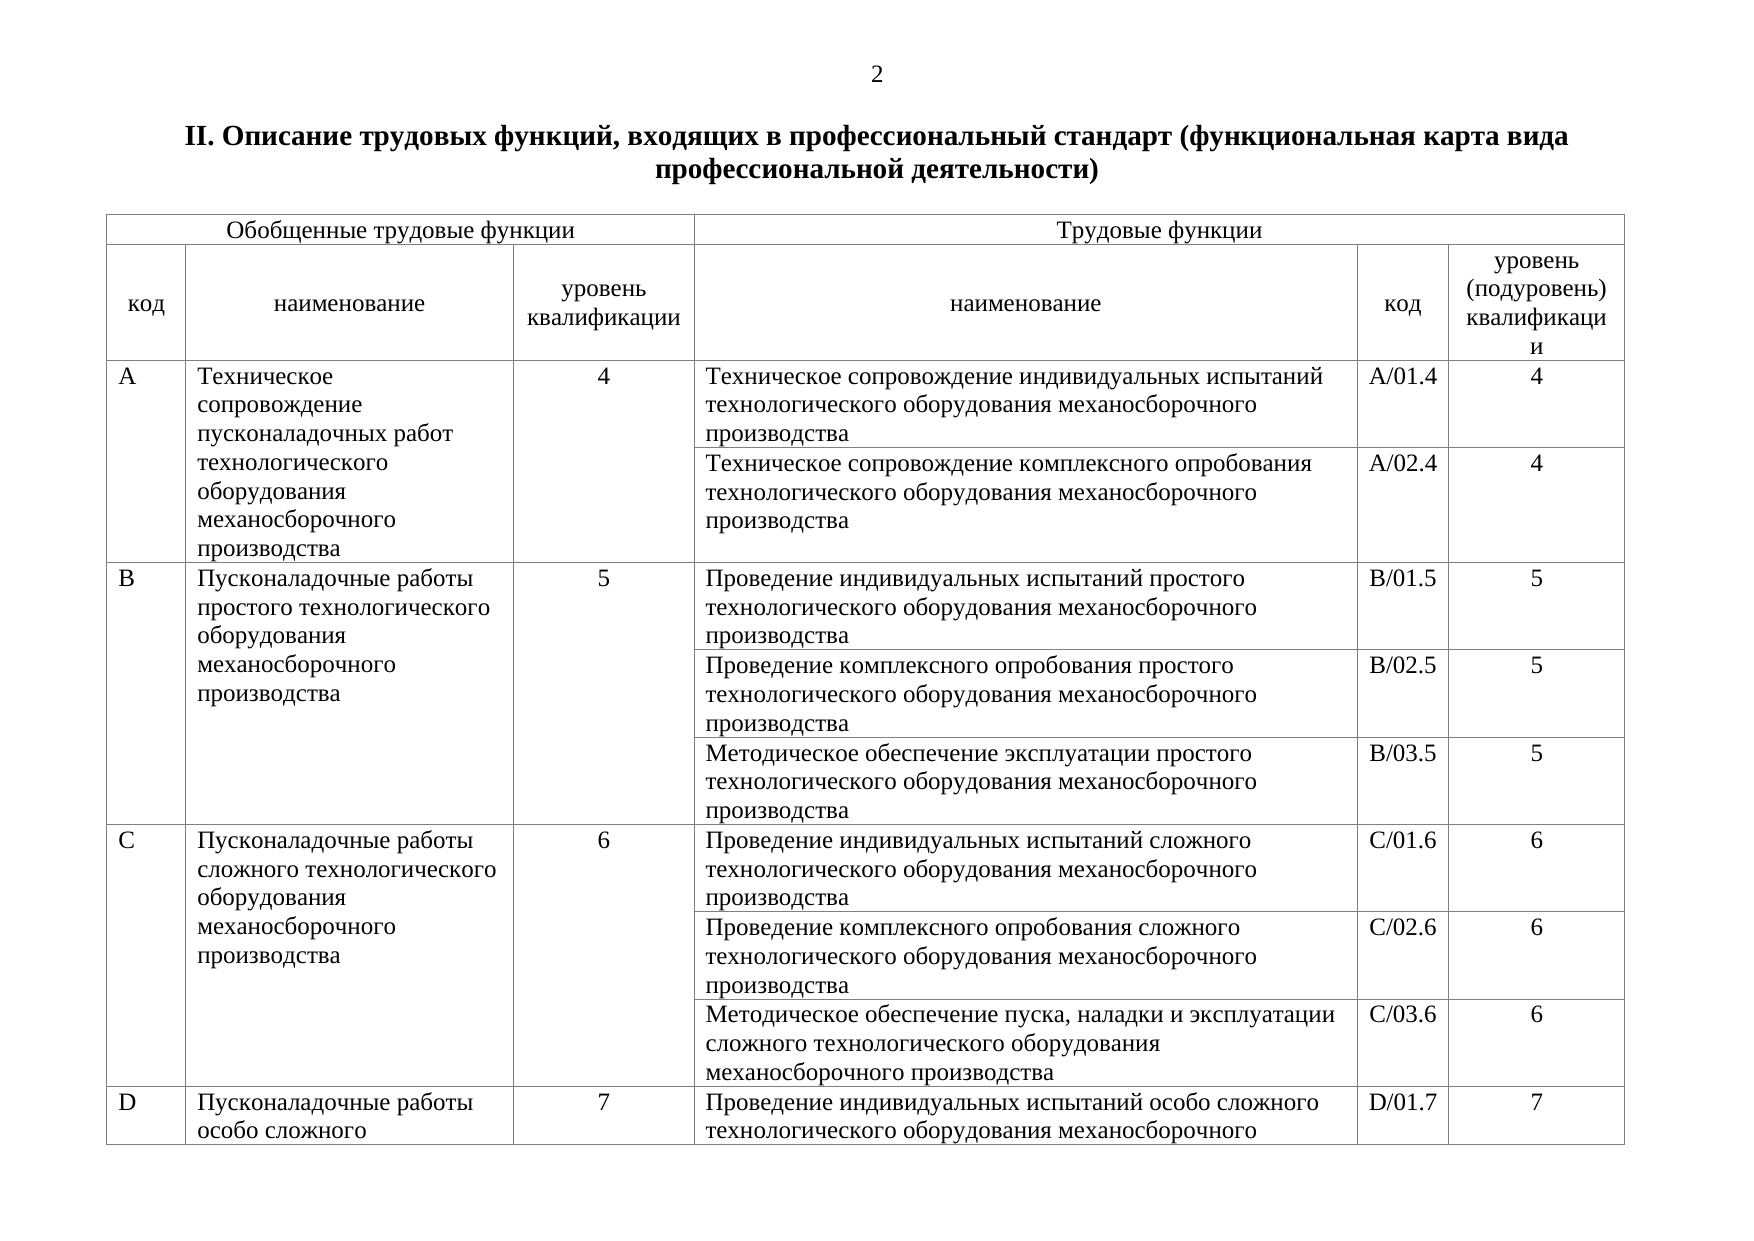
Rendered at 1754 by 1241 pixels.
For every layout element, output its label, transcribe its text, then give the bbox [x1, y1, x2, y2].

table_cell 6 [514, 825, 694, 1086]
table_cell Техническое сопровождение комплексного опробования технологического оборудования механосборочного производства [695, 448, 1357, 562]
table_cell Методическое обеспечение эксплуатации простого технологического оборудования механосборочного производства [695, 738, 1357, 824]
table_cell 5 [1449, 650, 1624, 737]
table_header Обобщенные трудовые функции [107, 215, 694, 244]
table_cell 5 [1449, 738, 1624, 824]
table_cell уровень (подуровень) квалификации [1449, 245, 1624, 360]
table_cell 6 [1449, 912, 1624, 998]
table_cell 4 [1449, 361, 1624, 447]
table_header Трудовые функции [695, 215, 1624, 244]
table_cell A/02.4 [1358, 448, 1448, 562]
table_cell Проведение комплексного опробования простого технологического оборудования механосборочного производства [695, 650, 1357, 737]
table_cell 5 [514, 563, 694, 824]
table_cell 6 [1449, 1000, 1624, 1086]
table_cell 4 [514, 361, 694, 562]
table_cell наименование [186, 245, 513, 360]
table_cell D [107, 1087, 185, 1144]
table_cell Проведение комплексного опробования сложного технологического оборудования механосборочного производства [695, 912, 1357, 998]
table_cell B/02.5 [1358, 650, 1448, 737]
table_cell B [107, 563, 185, 824]
table_cell Проведение индивидуальных испытаний сложного технологического оборудования механосборочного производства [695, 825, 1357, 911]
table_cell код [1358, 245, 1448, 360]
table_cell A [107, 361, 185, 562]
list II. Описание трудовых функций, входящих в профессиональный стандарт (функциональная карта вида профессиональной деятельности) [118, 118, 1636, 185]
table_cell код [107, 245, 185, 360]
table_cell Пусконаладочные работы сложного технологического оборудования механосборочного производства [186, 825, 513, 1086]
table_cell Пусконаладочные работы простого технологического оборудования механосборочного производства [186, 563, 513, 824]
table_cell C [107, 825, 185, 1086]
table_cell A/01.4 [1358, 361, 1448, 447]
table_cell B/01.5 [1358, 563, 1448, 649]
table_cell Методическое обеспечение пуска, наладки и эксплуатации сложного технологического оборудования механосборочного производства [695, 1000, 1357, 1086]
table_cell C/01.6 [1358, 825, 1448, 911]
table_cell 7 [514, 1087, 694, 1144]
table_cell 5 [1449, 563, 1624, 649]
table_cell 7 [1449, 1087, 1624, 1144]
table_cell Проведение индивидуальных испытаний простого технологического оборудования механосборочного производства [695, 563, 1357, 649]
table_cell C/03.6 [1358, 1000, 1448, 1086]
table_cell D/01.7 [1358, 1087, 1448, 1144]
table_cell уровень квалификации [514, 245, 694, 360]
table_cell Техническое сопровождение пусконаладочных работ технологического оборудования механосборочного производства [186, 361, 513, 562]
table_cell наименование [695, 245, 1357, 360]
table_cell 4 [1449, 448, 1624, 562]
table_cell C/02.6 [1358, 912, 1448, 998]
table_cell 6 [1449, 825, 1624, 911]
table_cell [186, 1087, 513, 1144]
table_cell Техническое сопровождение индивидуальных испытаний технологического оборудования механосборочного производства [695, 361, 1357, 447]
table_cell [695, 1087, 1357, 1144]
table_cell B/03.5 [1358, 738, 1448, 824]
